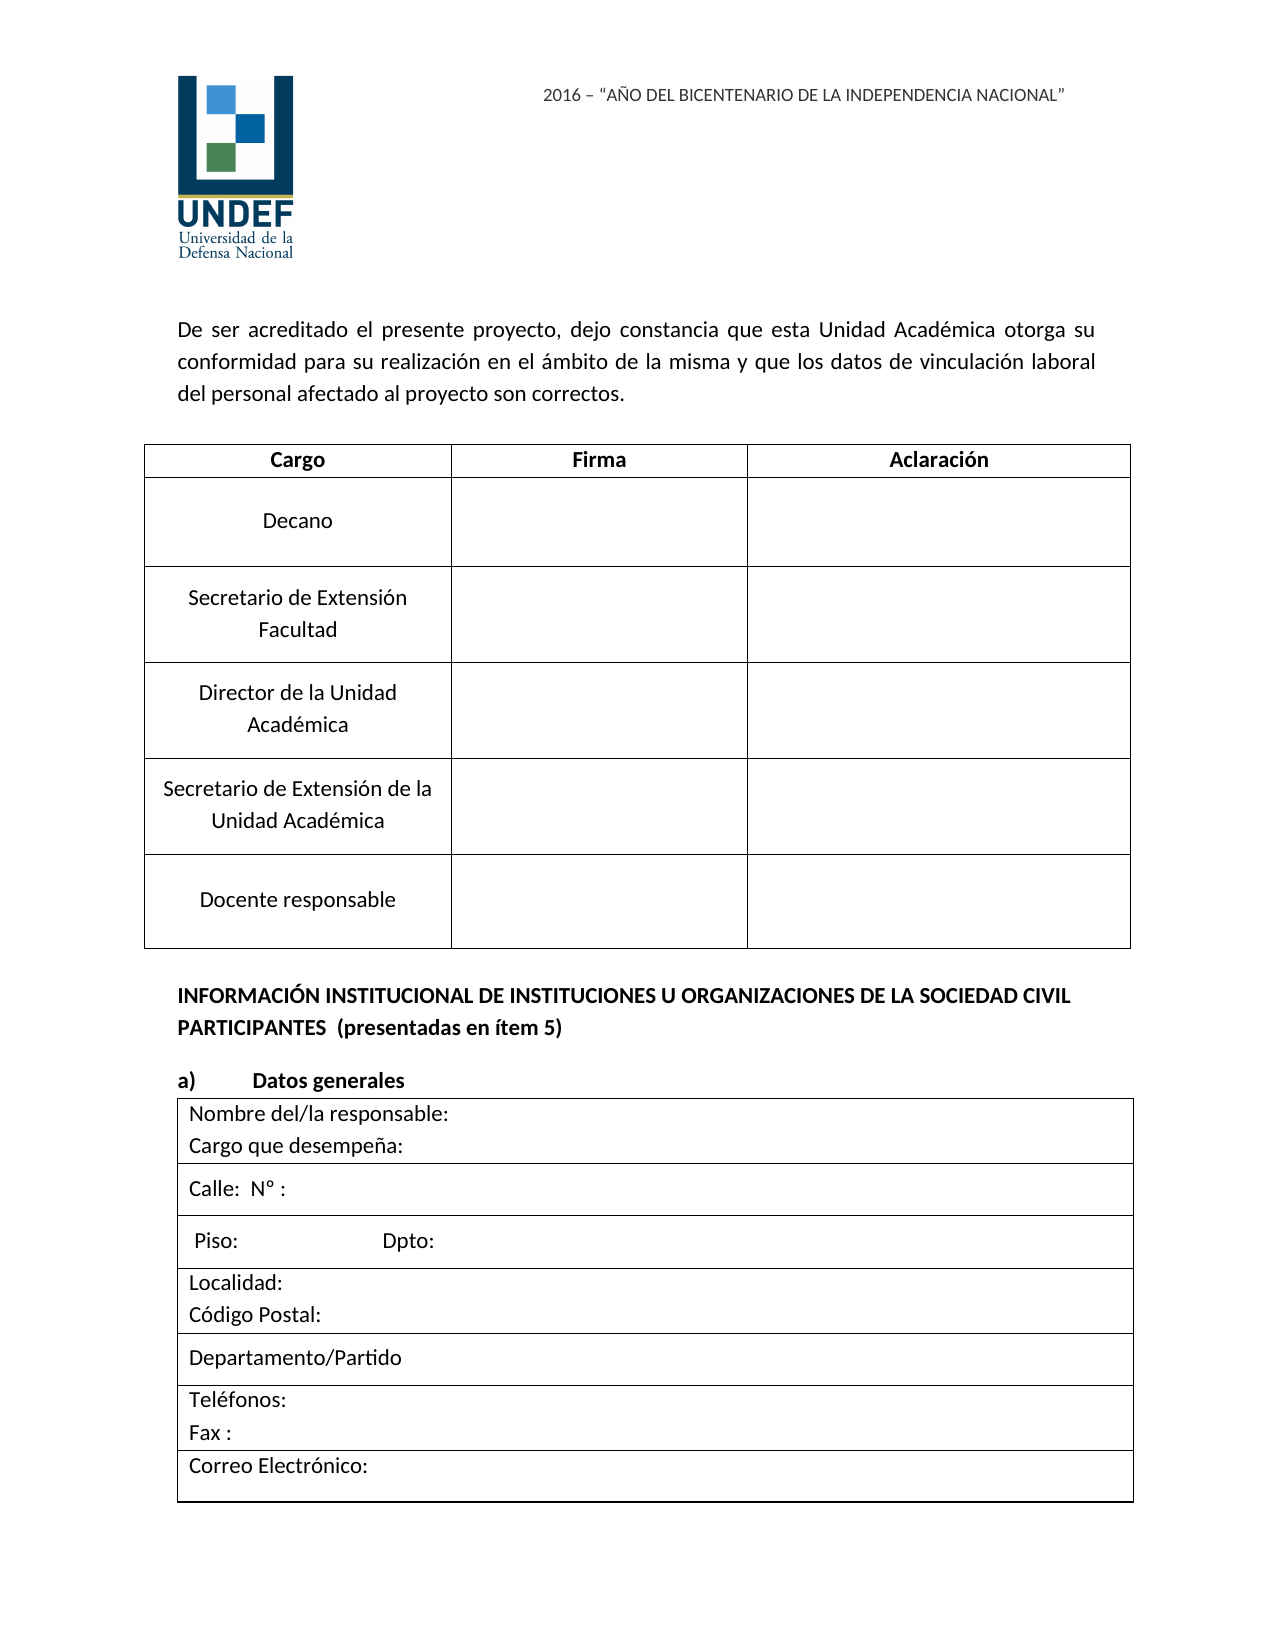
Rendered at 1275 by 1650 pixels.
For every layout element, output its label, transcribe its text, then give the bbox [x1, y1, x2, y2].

table_cell Secretario de Extensión Facultad [145, 567, 451, 662]
table_cell [748, 855, 1130, 947]
table_cell [452, 759, 747, 854]
table_cell [452, 855, 747, 947]
table_cell Teléfonos: Fax : [178, 1386, 1133, 1450]
table_cell [452, 478, 747, 566]
table_cell [748, 759, 1130, 854]
table_cell Correo Electrónico: Página o sitio web: - [178, 1451, 1133, 1501]
table_header Cargo [145, 445, 451, 477]
table_header Aclaración [748, 445, 1130, 477]
table_cell Decano [145, 478, 451, 566]
table_header Nombre del/la responsable: Cargo que desempeña: [178, 1099, 1133, 1163]
text INFORMACIÓN INSTITUCIONAL DE INSTITUCIONES U ORGANIZACIONES DE LA SOCIEDAD CIVIL PARTICIPANTES (presentadas en ítem 5) [177, 981, 1098, 1041]
table_cell Localidad: Código Postal: [178, 1269, 1133, 1332]
text De ser acreditado el presente proyecto, dejo constancia que esta Unidad Académica otorga su conformidad para su realización en el ámbito de la misma y que los datos de vinculación laboral del personal afectado al proyecto son correctos. [177, 315, 1098, 407]
picture [177, 75, 295, 259]
table_cell [452, 567, 747, 662]
table_cell [748, 478, 1130, 566]
table_cell Calle: Nº : [178, 1164, 1133, 1215]
table_cell Docente responsable [145, 855, 451, 947]
list Datos generales [177, 1066, 1098, 1094]
table_cell Piso: Dpto: [178, 1216, 1133, 1267]
table_header Firma [452, 445, 747, 477]
table_cell Departamento/Partido [178, 1334, 1133, 1384]
table_cell Secretario de Extensión de la Unidad Académica [145, 759, 451, 854]
table_cell Director de la Unidad Académica [145, 663, 451, 758]
table_cell [748, 567, 1130, 662]
table_cell [748, 663, 1130, 758]
table_cell [452, 663, 747, 758]
